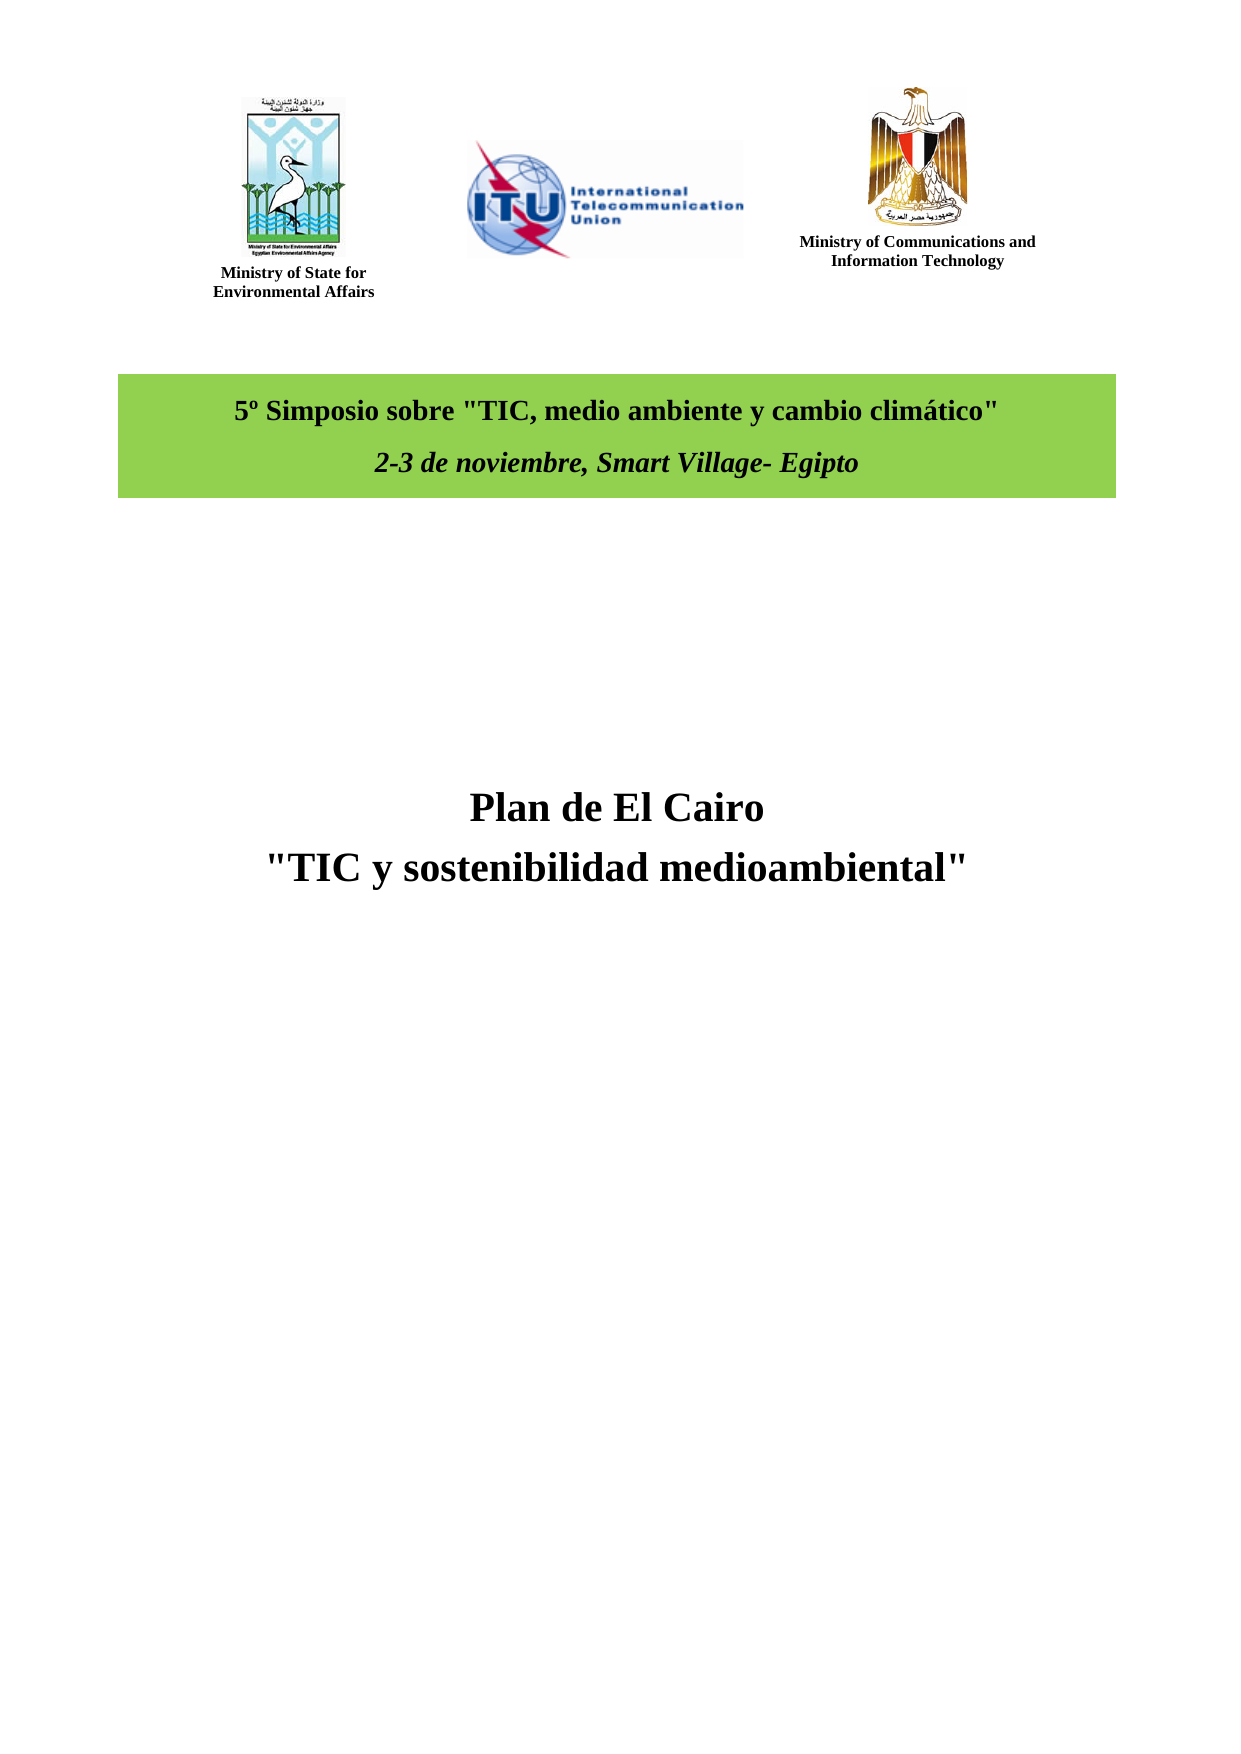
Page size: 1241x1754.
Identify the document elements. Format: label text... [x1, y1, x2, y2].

picture [868, 87, 968, 226]
table_cell Plan de El Cairo "TIC y sostenibilidad medioambiental" [118, 498, 1116, 891]
picture [466, 139, 745, 260]
table_header 5º Simposio sobre "TIC, medio ambiente y cambio climático" 2-3 de noviembre, Smart Village- Egipto [118, 374, 1116, 498]
picture [241, 97, 346, 257]
